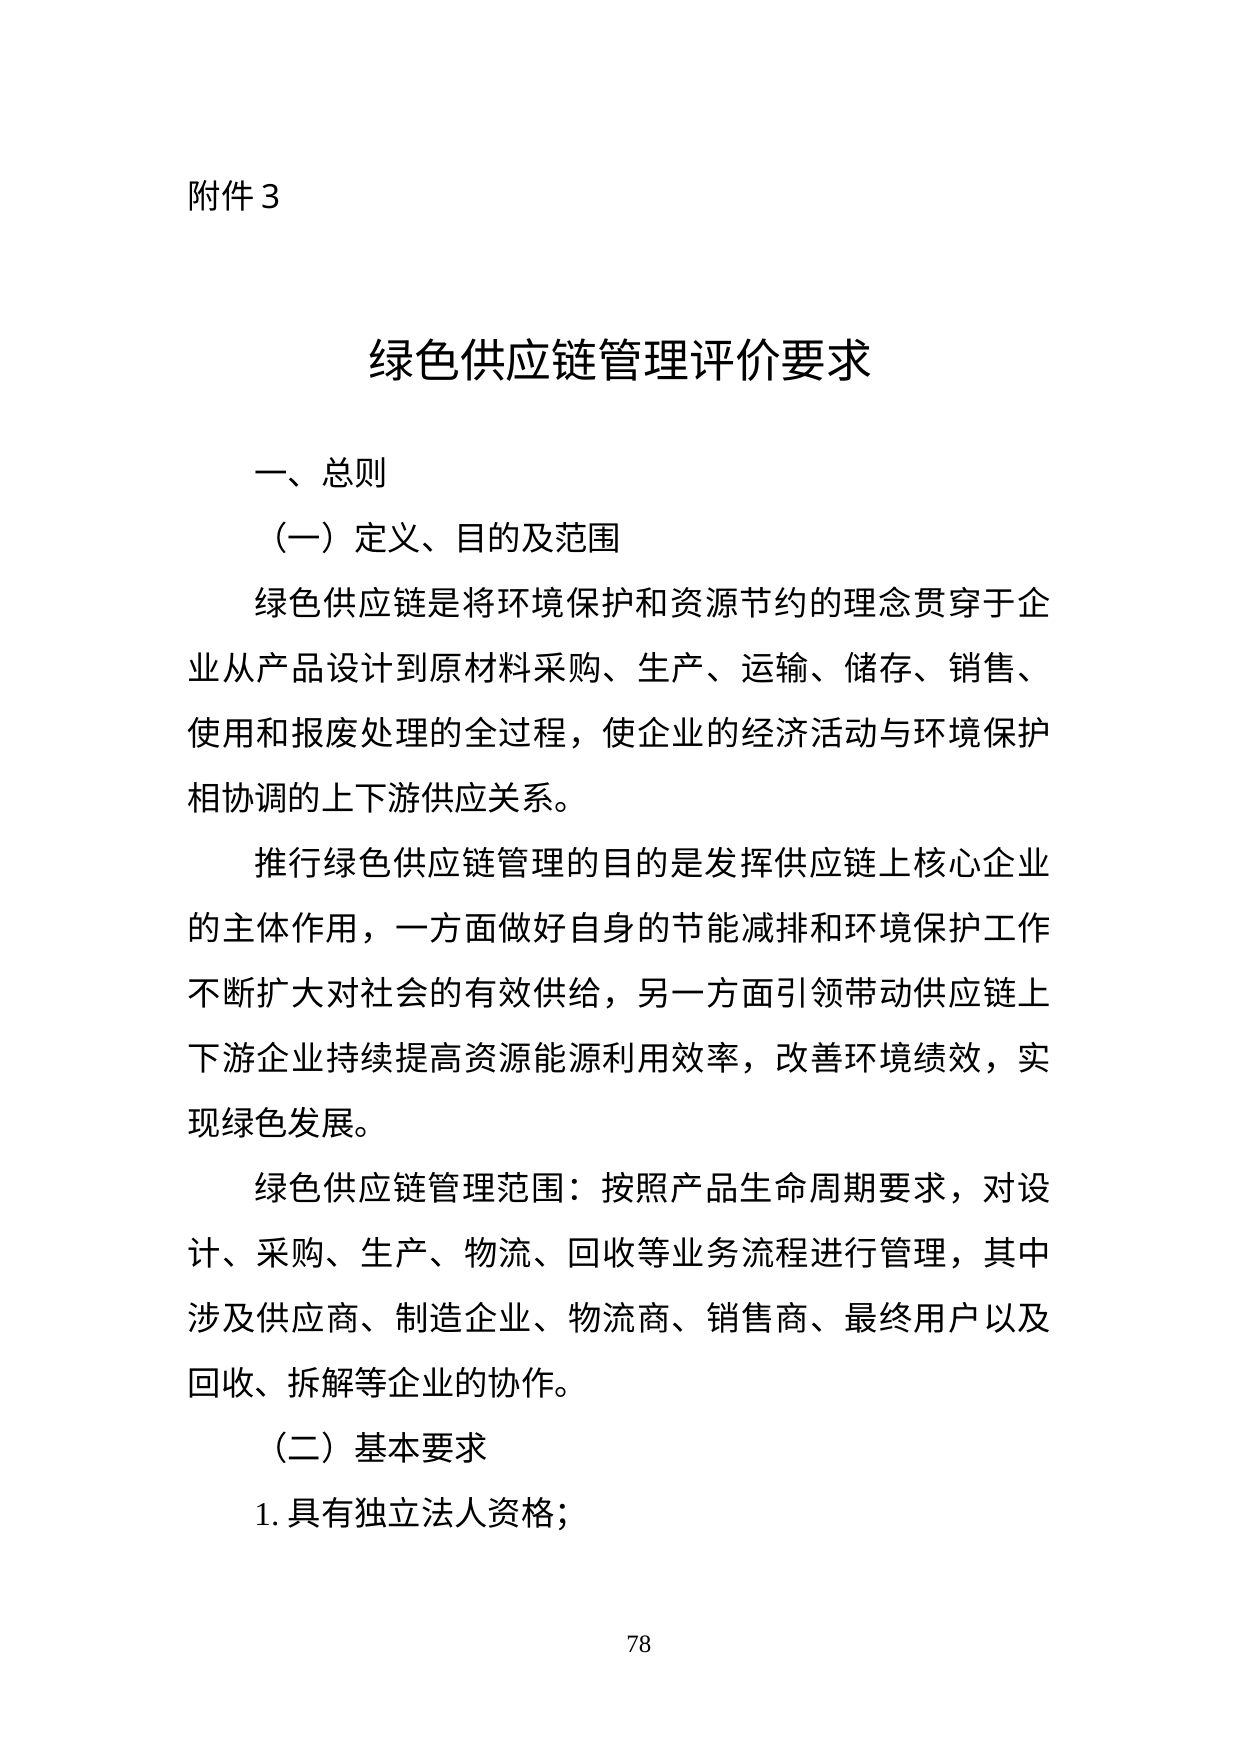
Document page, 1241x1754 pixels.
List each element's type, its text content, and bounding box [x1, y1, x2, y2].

list 附件3 [187, 162, 1053, 227]
text 一、总则 [187, 439, 1053, 504]
text 绿色供应链是将环境保护和资源节约的理念贯穿于企业从产品设计到原材料采购、生产、运输、储存、销售、使用和报废处理的全过程，使企业的经济活动与环境保护相协调的上下游供应关系。 [187, 569, 1053, 829]
text 绿色供应链管理范围：按照产品生命周期要求，对设计、采购、生产、物流、回收等业务流程进行管理，其中涉及供应商、制造企业、物流商、销售商、最终用户以及回收、拆解等企业的协作。 [187, 1154, 1053, 1414]
text 1. 具有独立法人资格； [187, 1479, 1053, 1544]
text （二）基本要求 [187, 1414, 1053, 1479]
text （一）定义、目的及范围 [187, 504, 1053, 569]
text 绿色供应链管理评价要求 [187, 309, 1053, 406]
text 推行绿色供应链管理的目的是发挥供应链上核心企业的主体作用，一方面做好自身的节能减排和环境保护工作，不断扩大对社会的有效供给，另一方面引领带动供应链上下游企业持续提高资源能源利用效率，改善环境绩效，实现绿色发展。 [187, 829, 1053, 1154]
